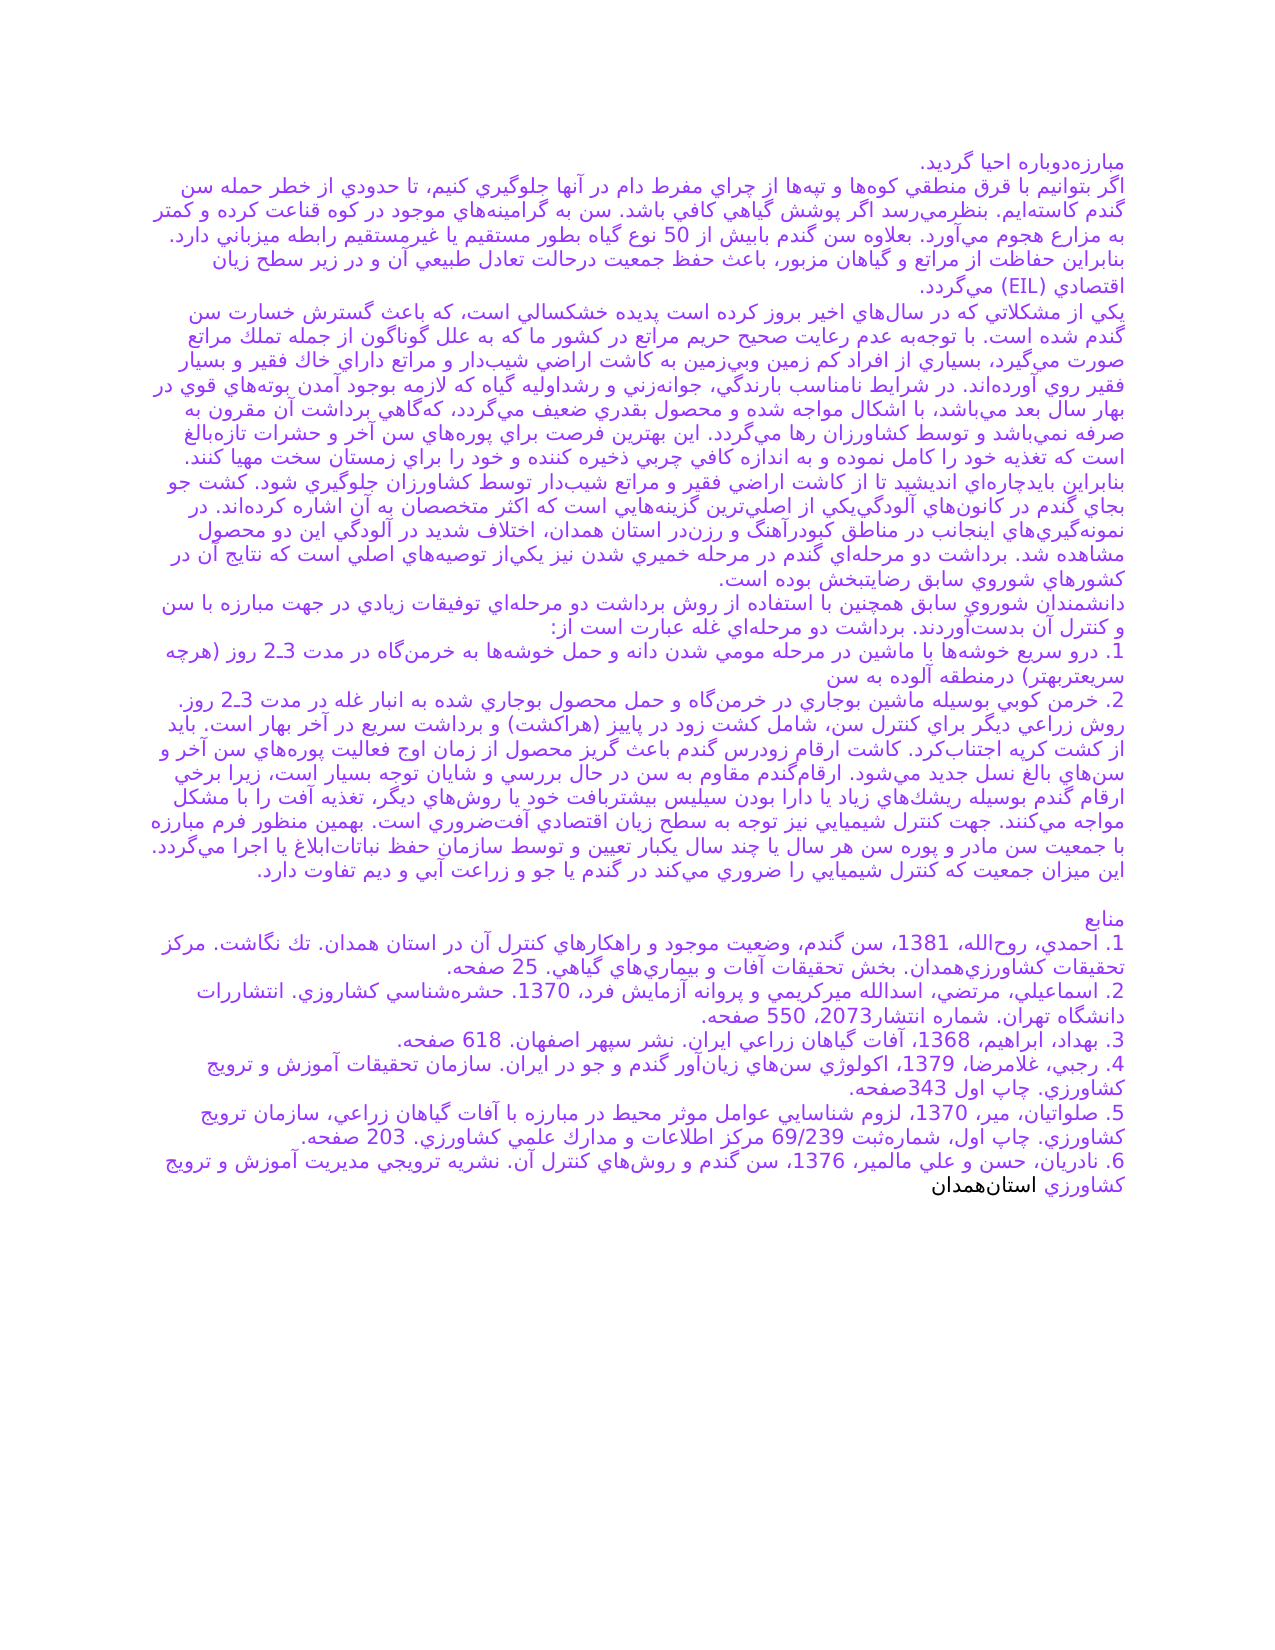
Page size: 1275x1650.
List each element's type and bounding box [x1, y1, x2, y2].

text [150, 150, 1125, 1198]
